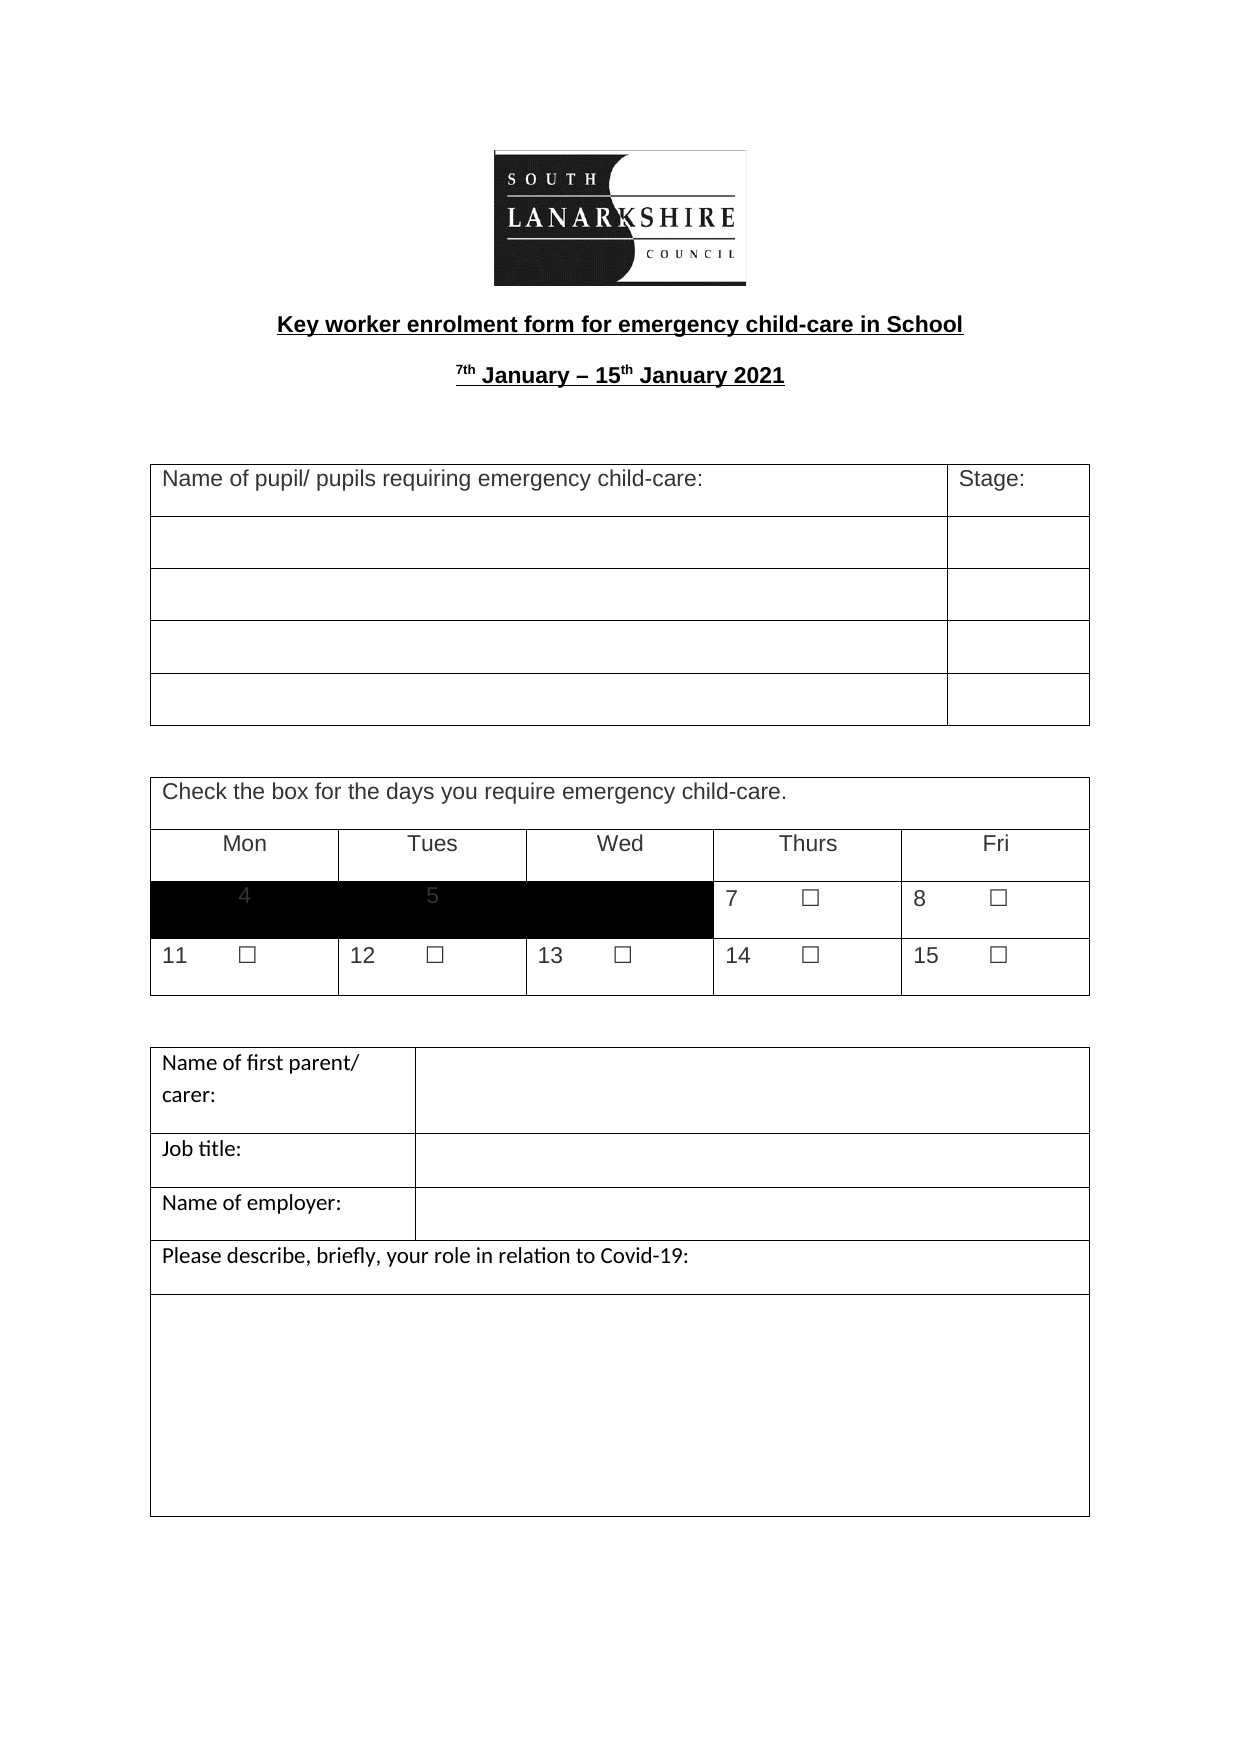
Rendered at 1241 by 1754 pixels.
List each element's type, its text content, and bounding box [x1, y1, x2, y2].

table_cell Wed [527, 830, 713, 881]
table_cell [416, 1134, 1089, 1187]
table_header Check the box for the days you require emergency child-care. [151, 778, 1089, 829]
table_cell [151, 1295, 1089, 1516]
table_cell 12 ☐ [339, 939, 526, 995]
table_cell 8 ☐ [902, 882, 1089, 938]
table_cell [416, 1188, 1089, 1240]
table_cell Name of employer: [151, 1188, 415, 1240]
table_cell 7 ☐ [714, 882, 901, 938]
table_cell 4 [151, 882, 338, 938]
table_cell Thurs [714, 830, 901, 881]
table_header [416, 1048, 1089, 1133]
table_cell [151, 517, 947, 568]
table_cell [151, 569, 947, 620]
table_header Stage: [948, 465, 1089, 516]
table_cell [151, 621, 947, 672]
table_cell [151, 674, 947, 724]
table_cell 11 ☐ [151, 939, 338, 995]
table_cell [948, 621, 1089, 672]
table_cell [948, 517, 1089, 568]
table_cell Please describe, briefly, your role in relation to Covid-19: [151, 1241, 1089, 1294]
table_cell Tues [339, 830, 526, 881]
table_cell [527, 882, 713, 938]
table_header Name of first parent/ carer: [151, 1048, 415, 1133]
text 7th January – 15th January 2021 [150, 362, 1090, 388]
table_cell 14 ☐ [714, 939, 901, 995]
table_header Name of pupil/ pupils requiring emergency child-care: [151, 465, 947, 516]
table_cell 13 ☐ [527, 939, 713, 995]
picture [494, 150, 747, 286]
table_cell 15 ☐ [902, 939, 1089, 995]
text Key worker enrolment form for emergency child-care in School [150, 311, 1090, 337]
table_cell [948, 674, 1089, 724]
table_cell Fri [902, 830, 1089, 881]
table_cell Mon [151, 830, 338, 881]
table_cell Job title: [151, 1134, 415, 1187]
table_cell 5 [339, 882, 526, 938]
table_cell [948, 569, 1089, 620]
